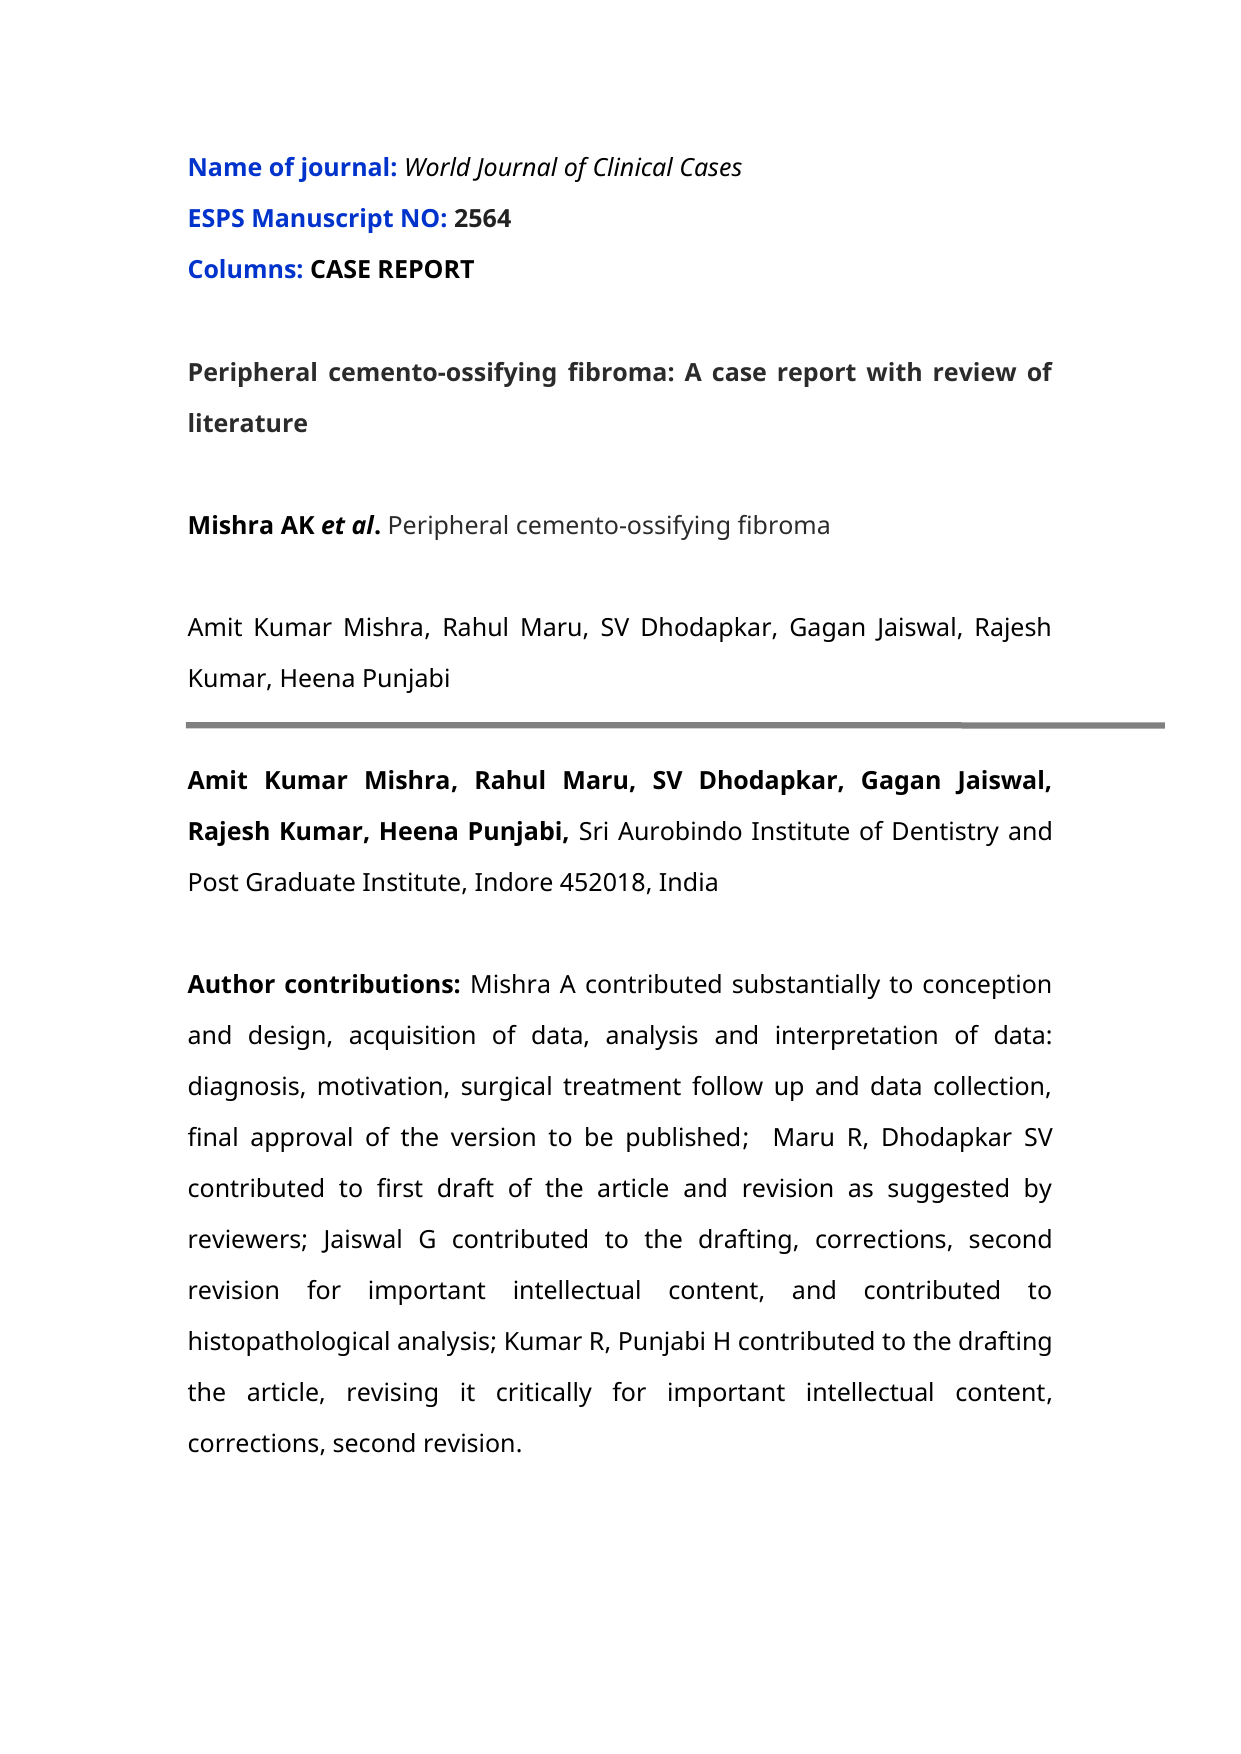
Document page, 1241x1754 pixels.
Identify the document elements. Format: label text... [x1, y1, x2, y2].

text Name of journal: World Journal of Clinical Cases [187, 150, 1053, 184]
text Amit Kumar Mishra, Rahul Maru, SV Dhodapkar, Gagan Jaiswal, Rajesh Kumar, Heena Punjabi, Sri Aurobindo Institute of Dentistry and Post Graduate Institute, Indore 452018, India [187, 762, 1053, 899]
text Manuscript NO: 2564 [187, 201, 1053, 235]
text Amit Kumar Mishra, Rahul Maru, SV Dhodapkar, Gagan Jaiswal, Rajesh Kumar, Heena Punjabi [187, 609, 1053, 694]
text Mishra AK et al. Peripheral cemento-ossifying fibroma [187, 507, 1053, 541]
text Columns: CASE REPORT [187, 252, 1053, 286]
text Peripheral cemento-ossifying fibroma: A case report with review of literature [187, 354, 1053, 439]
text Author contributions: Mishra A contributed substantially to conception and design, acquisition of data, analysis and interpretation of data: diagnosis, motivation, surgical treatment follow up and data collection, final approval of the version to be published; Maru R, Dhodapkar SV contributed to first draft of the article and revision as suggested by reviewers; Jaiswal G contributed to the drafting, corrections, second revision for important intellectual content, and contributed to histopathological analysis; Kumar R, Punjabi H contributed to the drafting the article, revising it critically for important intellectual content, corrections, second revision. [187, 967, 1053, 1460]
